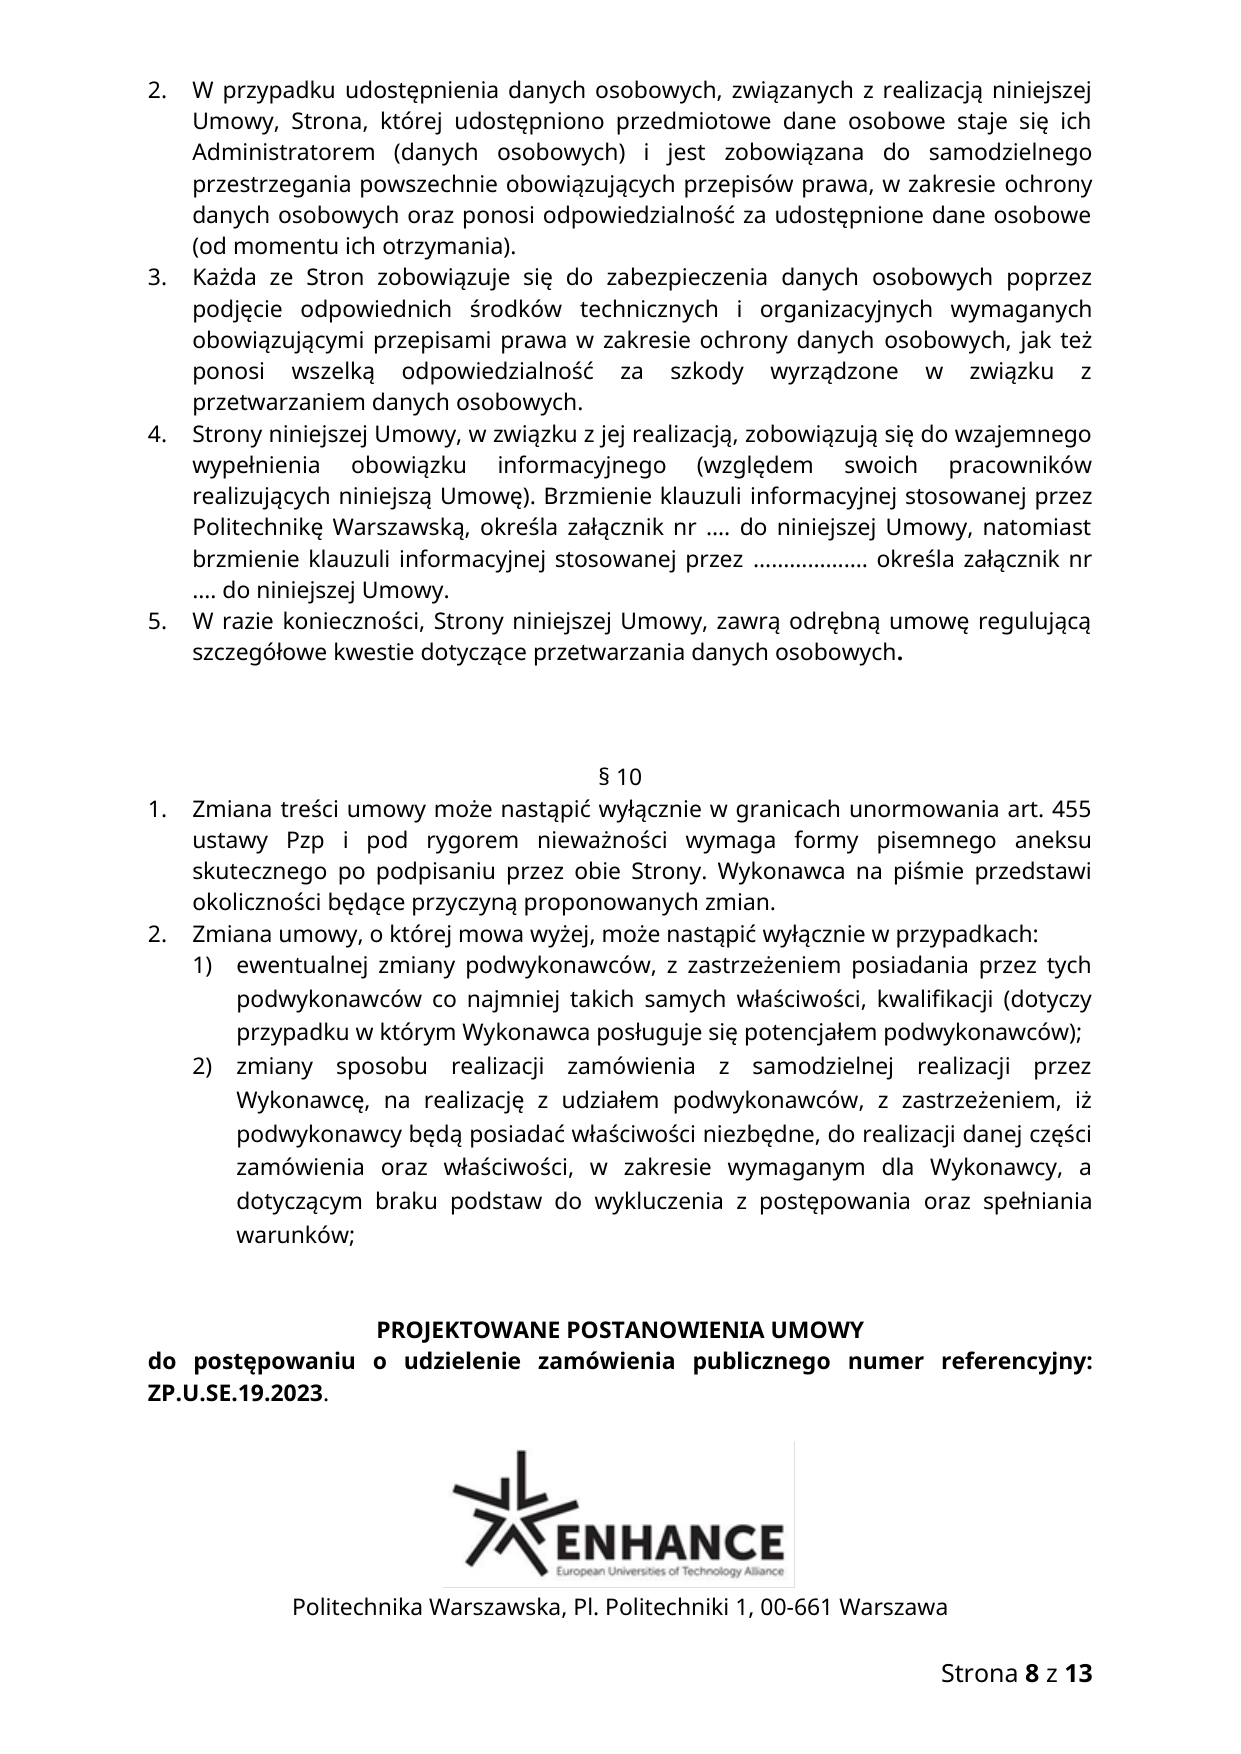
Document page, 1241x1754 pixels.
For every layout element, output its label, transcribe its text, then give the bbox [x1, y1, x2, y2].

list Każda ze Stron zobowiązuje się do zabezpieczenia danych osobowych poprzez podjęcie odpowiednich środków technicznych i organizacyjnych wymaganych obowiązującymi przepisami prawa w zakresie ochrony danych osobowych, jak też ponosi wszelką odpowiedzialność za szkody wyrządzone w związku z przetwarzaniem danych osobowych. [148, 261, 1093, 418]
list zmiany sposobu realizacji zamówienia z samodzielnej realizacji przez Wykonawcę, na realizację z udziałem podwykonawców, z zastrzeżeniem, iż podwykonawcy będą posiadać właściwości niezbędne, do realizacji danej części zamówienia oraz właściwości, w zakresie wymaganym dla Wykonawcy, a dotyczącym braku podstaw do wykluczenia z postępowania oraz spełniania warunków; [192, 1050, 1093, 1250]
list Zmiana umowy, o której mowa wyżej, może nastąpić wyłącznie w przypadkach: [148, 918, 1093, 949]
list W razie konieczności, Strony niniejszej Umowy, zawrą odrębną umowę regulującą szczegółowe kwestie dotyczące przetwarzania danych osobowych. [148, 605, 1093, 668]
text § 10 [148, 761, 1093, 793]
list Zmiana treści umowy może nastąpić wyłącznie w granicach unormowania art. 455 ustawy Pzp i pod rygorem nieważności wymaga formy pisemnego aneksu skutecznego po podpisaniu przez obie Strony. Wykonawca na piśmie przedstawi okoliczności będące przyczyną proponowanych zmian. [148, 793, 1093, 918]
list Strony niniejszej Umowy, w związku z jej realizacją, zobowiązują się do wzajemnego wypełnienia obowiązku informacyjnego (względem swoich pracowników realizujących niniejszą Umowę). Brzmienie klauzuli informacyjnej stosowanej przez Politechnikę Warszawską, określa załącznik nr …. do niniejszej Umowy, natomiast brzmienie klauzuli informacyjnej stosowanej przez ………………. określa załącznik nr …. do niniejszej Umowy. [148, 418, 1093, 605]
list W przypadku udostępnienia danych osobowych, związanych z realizacją niniejszej Umowy, Strona, której udostępniono przedmiotowe dane osobowe staje się ich Administratorem (danych osobowych) i jest zobowiązana do samodzielnego przestrzegania powszechnie obowiązujących przepisów prawa, w zakresie ochrony danych osobowych oraz ponosi odpowiedzialność za udostępnione dane osobowe (od momentu ich otrzymania). [148, 74, 1093, 261]
list ewentualnej zmiany podwykonawców, z zastrzeżeniem posiadania przez tych podwykonawców co najmniej takich samych właściwości, kwalifikacji (dotyczy przypadku w którym Wykonawca posługuje się potencjałem podwykonawców); [192, 949, 1093, 1048]
picture [442, 1441, 798, 1591]
